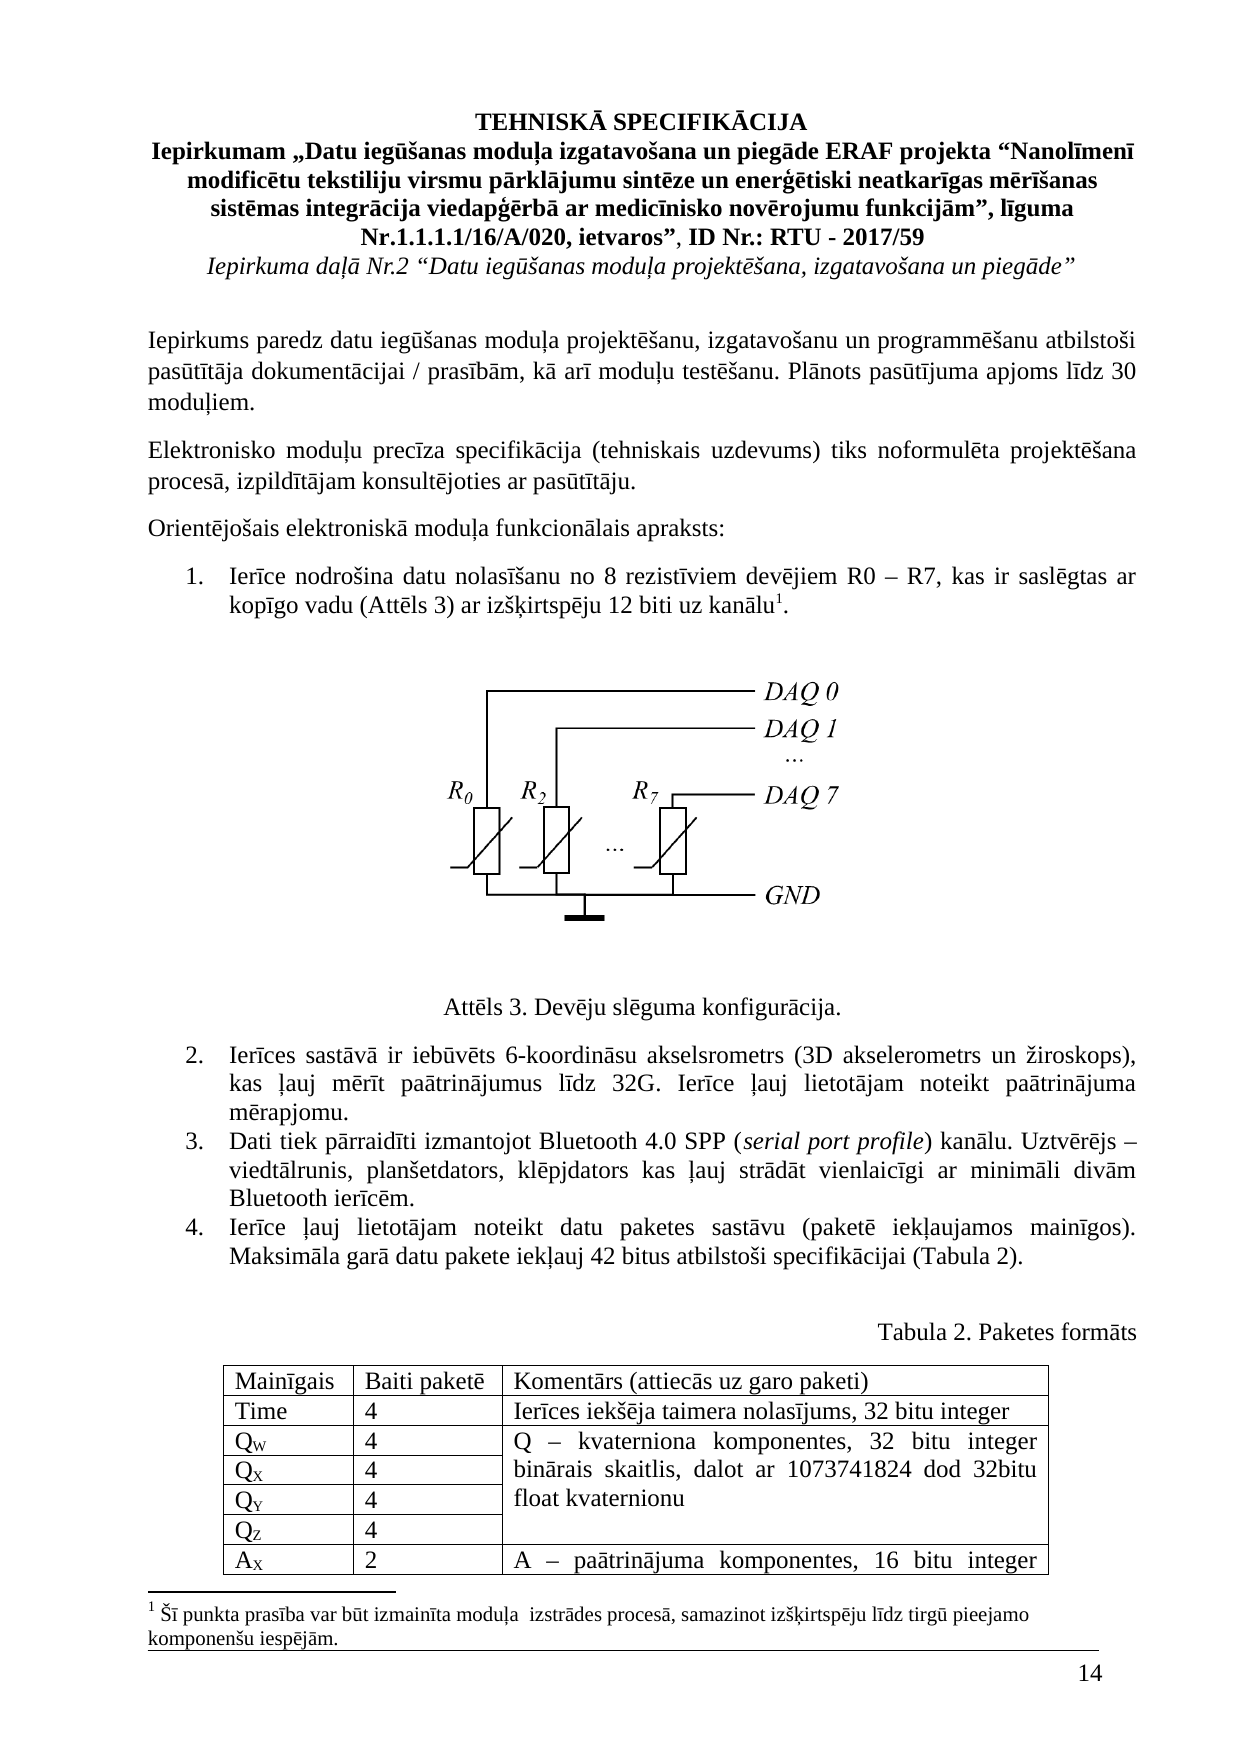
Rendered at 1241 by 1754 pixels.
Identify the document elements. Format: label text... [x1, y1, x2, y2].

table_cell QZ [224, 1515, 353, 1544]
text Iepirkumam „Datu iegūšanas moduļa izgatavošana un piegāde ERAF projekta “Nanolīmenī modificētu tekstiliju virsmu pārklājumu sintēze un enerģētiski neatkarīgas mērīšanas sistēmas integrācija viedapģērbā ar medicīnisko novērojumu funkcijām”, līguma Nr.1.1.1.1/16/A/020, ietvaros”, ID Nr.: RTU - 2017/59 [148, 136, 1137, 251]
list Dati tiek pārraidīti izmantojot Bluetooth 4.0 SPP (serial port profile) kanālu. Uztvērējs – viedtālrunis, planšetdators, klēpjdators kas ļauj strādāt vienlaicīgi ar minimāli divām Bluetooth ierīcēm. [185, 1126, 1137, 1212]
table_cell Q – kvaterniona komponentes, 32 bitu integer binārais skaitlis, dalot ar 1073741824 dod 32bitu float kvaternionu [503, 1426, 1048, 1544]
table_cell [503, 1545, 1048, 1574]
table_cell AX [224, 1545, 353, 1574]
table_cell Ierīces iekšēja taimera nolasījums, 32 bitu integer [503, 1396, 1048, 1425]
table_cell QX [224, 1456, 353, 1484]
list Ierīce ļauj lietotājam noteikt datu paketes sastāvu (paketē iekļaujamos mainīgos). Maksimāla garā datu pakete iekļauj 42 bitus atbilstoši specifikācijai (Tabula 2). [185, 1212, 1137, 1270]
table_cell QW [224, 1426, 353, 1454]
text Attēls 3. Devēju slēguma konfigurācija. [148, 992, 1137, 1021]
list Ierīces sastāvā ir iebūvēts 6-koordināsu akselsrometrs (3D akselerometrs un žiroskops), kas ļauj mērīt paātrinājumus līdz 32G. Ierīce ļauj lietotājam noteikt paātrinājuma mērapjomu. [185, 1040, 1137, 1126]
text TEHNISKĀ SPECIFIKĀCIJA [148, 107, 1137, 136]
list Ierīce nodrošina datu nolasīšanu no 8 rezistīviem devējiem R0 – R7, kas ir saslēgtas ar kopīgo vadu (Attēls 3) ar izšķirtspēju 12 biti uz kanālu. [185, 561, 1137, 619]
text Iepirkums paredz datu iegūšanas moduļa projektēšanu, izgatavošanu un programmēšanu atbilstoši pasūtītāja dokumentācijai / prasībām, kā arī moduļu testēšanu. Plānots pasūtījuma apjoms līdz 30 moduļiem. [148, 325, 1137, 416]
table_cell 4 [354, 1485, 502, 1514]
text Tabula 2. Paketes formāts [223, 1317, 1137, 1346]
table_cell 2 [354, 1545, 502, 1574]
picture [431, 666, 854, 926]
table_cell 4 [354, 1456, 502, 1484]
table_header Komentārs (attiecās uz garo paketi) [503, 1366, 1048, 1395]
text Iepirkuma daļā Nr.2 “Datu iegūšanas moduļa projektēšana, izgatavošana un piegāde” [148, 251, 1137, 280]
table_cell Time [224, 1396, 353, 1425]
text Elektronisko moduļu precīza specifikācija (tehniskais uzdevums) tiks noformulēta projektēšana procesā, izpildītājam konsultējoties ar pasūtītāju. [148, 435, 1137, 494]
table_header Baiti paketē [354, 1366, 502, 1395]
table_cell 4 [354, 1426, 502, 1454]
table_cell 4 [354, 1515, 502, 1544]
table_cell QY [224, 1485, 353, 1514]
text Orientējošais elektroniskā moduļa funkcionālais apraksts: [148, 513, 1137, 542]
table_cell 4 [354, 1396, 502, 1425]
table_header Mainīgais [224, 1366, 353, 1395]
